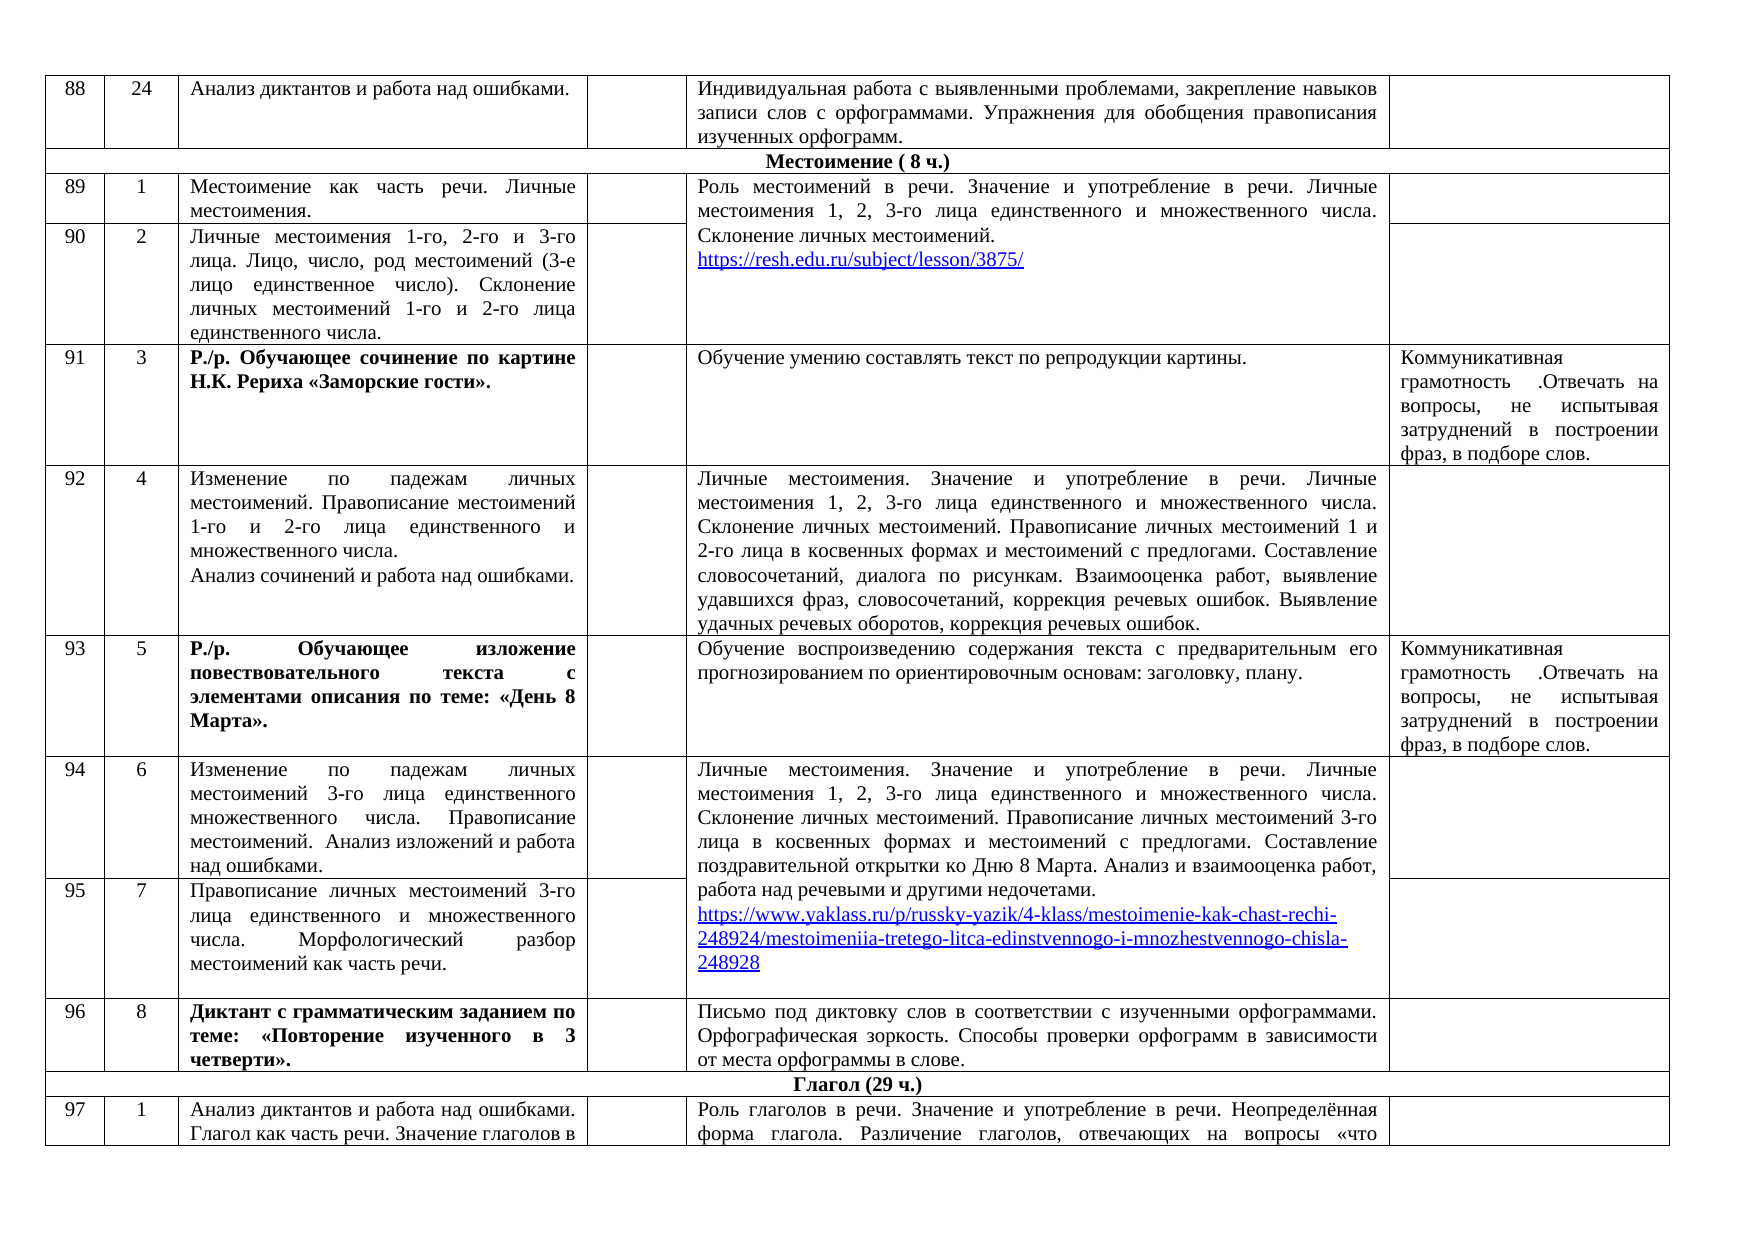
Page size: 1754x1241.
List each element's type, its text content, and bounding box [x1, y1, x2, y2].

table_cell [588, 224, 686, 344]
table_cell Коммуникативная грамотность .Отвечать на вопросы, не испытывая затруднений в построении фраз, в подборе слов. [1390, 345, 1669, 465]
table_cell 92 [46, 466, 104, 635]
table_cell Обучение умению составлять текст по репродукции картины. [687, 345, 1389, 465]
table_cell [687, 1097, 1389, 1145]
table_cell 96 [46, 999, 104, 1071]
table_cell Личные местоимения 1-го, 2-го и 3-го лица. Лицо, число, род местоимений (3-е лицо единственное число). Склонение личных местоимений 1-го и 2-го лица единственного числа. [179, 224, 587, 344]
table_cell 90 [46, 224, 104, 344]
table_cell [179, 1097, 587, 1145]
table_cell 88 [46, 76, 104, 148]
table_cell Личные местоимения. Значение и употребление в речи. Личные местоимения 1, 2, 3-го лица единственного и множественного числа. Склонение личных местоимений. Правописание личных местоимений 3-го лица в косвенных формах и местоимений с предлогами. Составление поздравительной открытки ко Дню 8 Марта. Анализ и взаимооценка работ, работа над речевыми и другими недочетами. https://www.yaklass.ru/p/russky-yazik/4-klass/mestoimenie-kak-chast-rechi-248924/mestoimeniia-tretego-litca-edinstvennogo-i-mnozhestvennogo-chisla-248928 [687, 757, 1389, 998]
table_cell Изменение по падежам личных местоимений. Правописание местоимений 1-го и 2-го лица единственного и множественного числа. Анализ сочинений и работа над ошибками. [179, 466, 587, 635]
table_cell Роль местоимений в речи. Значение и употребление в речи. Личные местоимения 1, 2, 3-го лица единственного и множественного числа. Склонение личных местоимений. https://resh.edu.ru/subject/lesson/3875/ [687, 174, 1389, 344]
table_cell [588, 174, 686, 222]
table_cell 7 [105, 879, 178, 998]
table_cell [1390, 879, 1669, 998]
table_cell [588, 1097, 686, 1145]
table_cell Глагол (29 ч.) [46, 1072, 1669, 1096]
table_cell [588, 345, 686, 465]
table_cell [1390, 757, 1669, 877]
table_cell [1390, 1097, 1669, 1145]
table_cell 6 [105, 757, 178, 877]
table_cell [588, 636, 686, 756]
table_cell 2 [105, 224, 178, 344]
table_cell Анализ диктантов и работа над ошибками. [179, 76, 587, 148]
table_cell Письмо под диктовку слов в соответствии с изученными орфограммами. Орфографическая зоркость. Способы проверки орфограмм в зависимости от места орфограммы в слове. [687, 999, 1389, 1071]
table_cell [1390, 999, 1669, 1071]
table_cell 24 [105, 76, 178, 148]
table_cell Р./р. Обучающее сочинение по картине Н.К. Рериха «Заморские гости». [179, 345, 587, 465]
table_cell [588, 757, 686, 877]
table_cell Обучение воспроизведению содержания текста с предварительным его прогнозированием по ориентировочным основам: заголовку, плану. [687, 636, 1389, 756]
table_cell 5 [105, 636, 178, 756]
table_cell 3 [105, 345, 178, 465]
table_cell Индивидуальная работа с выявленными проблемами, закрепление навыков записи слов с орфограммами. Упражнения для обобщения правописания изученных орфограмм. [687, 76, 1389, 148]
table_cell 1 [105, 1097, 178, 1145]
table_cell [1390, 76, 1669, 148]
table_cell [588, 76, 686, 148]
table_cell Местоимение как часть речи. Личные местоимения. [179, 174, 587, 222]
table_cell [1390, 174, 1669, 222]
table_cell Изменение по падежам личных местоимений 3-го лица единственного множественного числа. Правописание местоимений. Анализ изложений и работа над ошибками. [179, 757, 587, 877]
table_cell [588, 466, 686, 635]
table_cell 91 [46, 345, 104, 465]
table_cell Коммуникативная грамотность .Отвечать на вопросы, не испытывая затруднений в построении фраз, в подборе слов. [1390, 636, 1669, 756]
table_cell 89 [46, 174, 104, 222]
table_cell [1390, 466, 1669, 635]
table_cell 8 [105, 999, 178, 1071]
table_cell Личные местоимения. Значение и употребление в речи. Личные местоимения 1, 2, 3-го лица единственного и множественного числа. Склонение личных местоимений. Правописание личных местоимений 1 и 2-го лица в косвенных формах и местоимений с предлогами. Составление словосочетаний, диалога по рисункам. Взаимооценка работ, выявление удавшихся фраз, словосочетаний, коррекция речевых ошибок. Выявление удачных речевых оборотов, коррекция речевых ошибок. [687, 466, 1389, 635]
table_cell Диктант с грамматическим заданием по теме: «Повторение изученного в 3 четверти». [179, 999, 587, 1071]
table_cell 93 [46, 636, 104, 756]
table_cell [588, 879, 686, 998]
table_cell [1390, 224, 1669, 344]
table_cell 97 [46, 1097, 104, 1145]
table_cell Р./р. Обучающее изложение повествовательного текста с элементами описания по теме: «День 8 Марта». [179, 636, 587, 756]
table_cell Правописание личных местоимений 3-го лица единственного и множественного числа. Морфологический разбор местоимений как часть речи. [179, 879, 587, 998]
table_cell 95 [46, 879, 104, 998]
table_cell 4 [105, 466, 178, 635]
table_cell [588, 999, 686, 1071]
table_cell 1 [105, 174, 178, 222]
table_cell Местоимение ( 8 ч.) [46, 149, 1669, 173]
table_cell 94 [46, 757, 104, 877]
